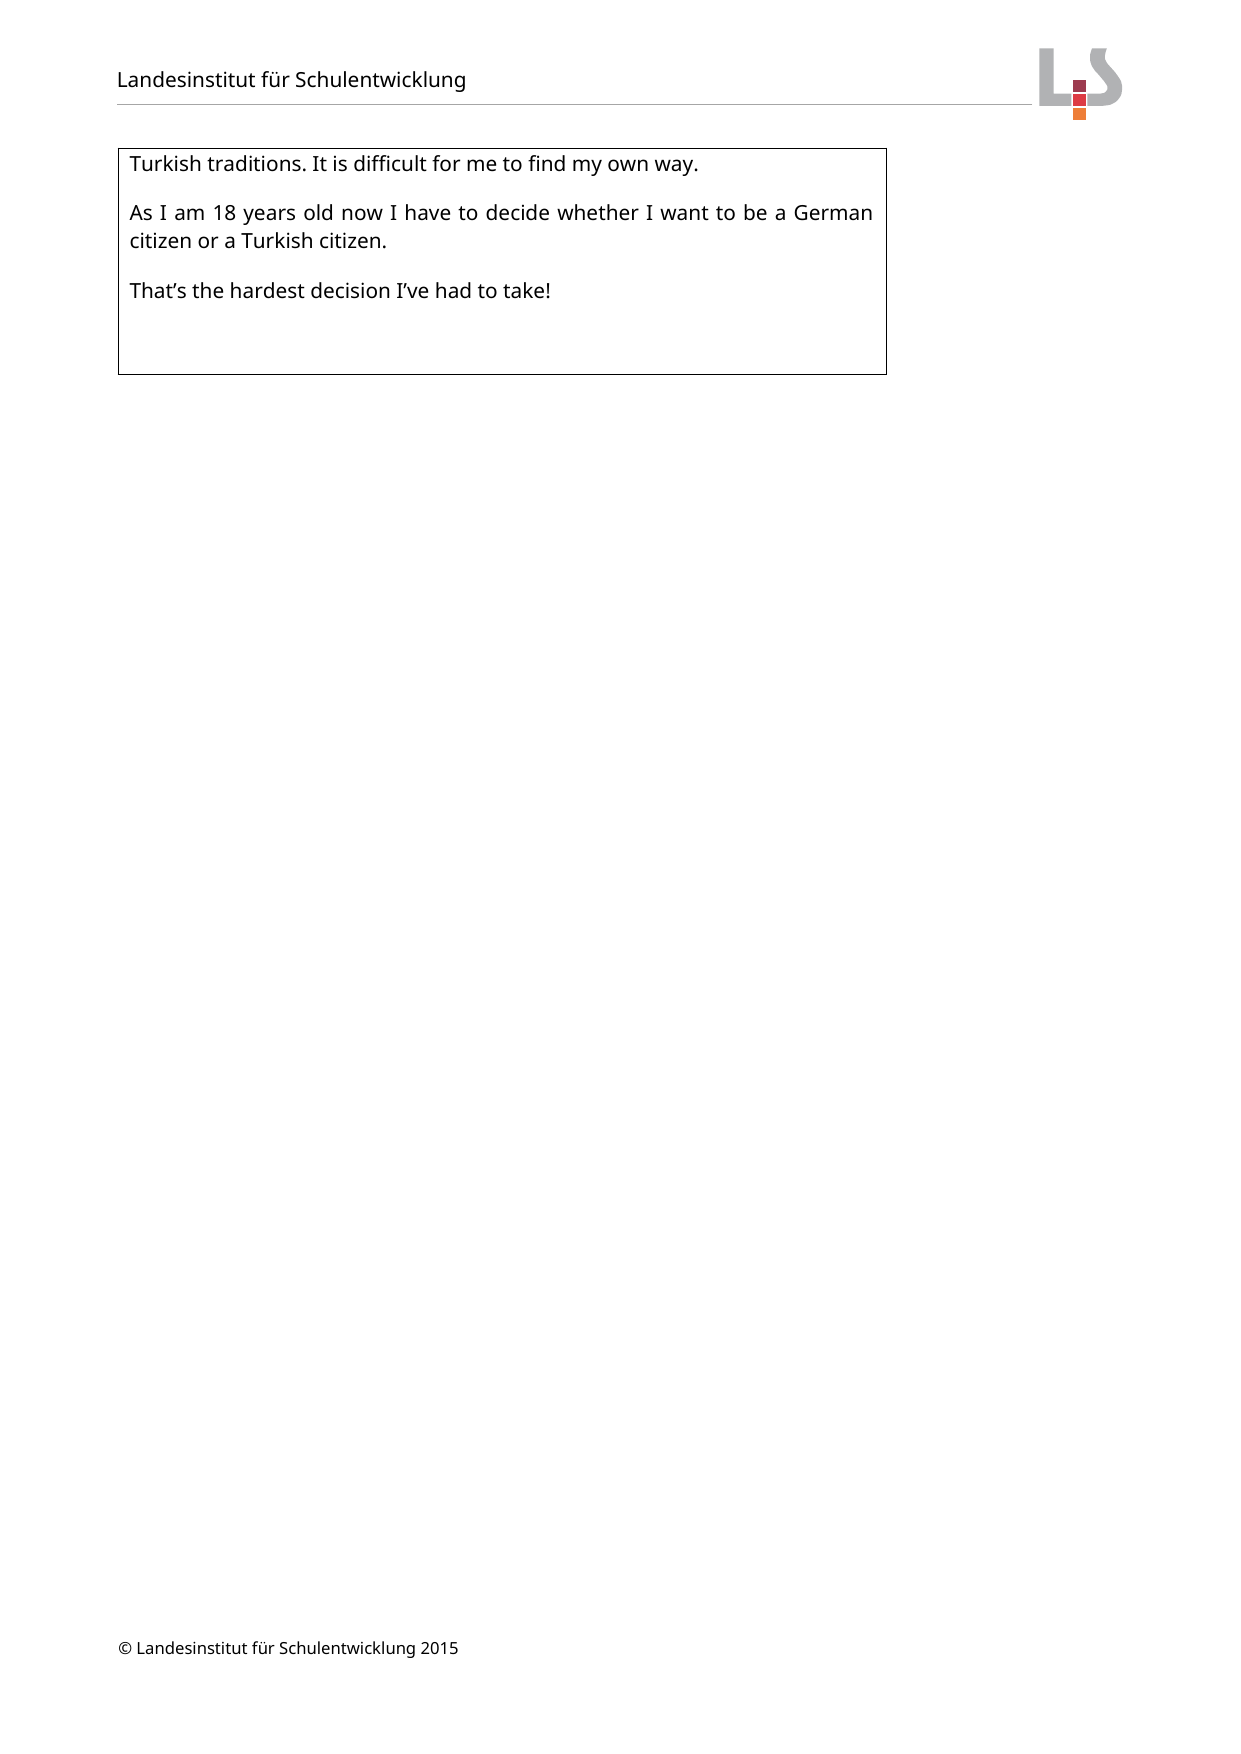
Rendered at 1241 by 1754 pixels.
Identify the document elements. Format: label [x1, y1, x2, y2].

table_cell [119, 149, 886, 374]
